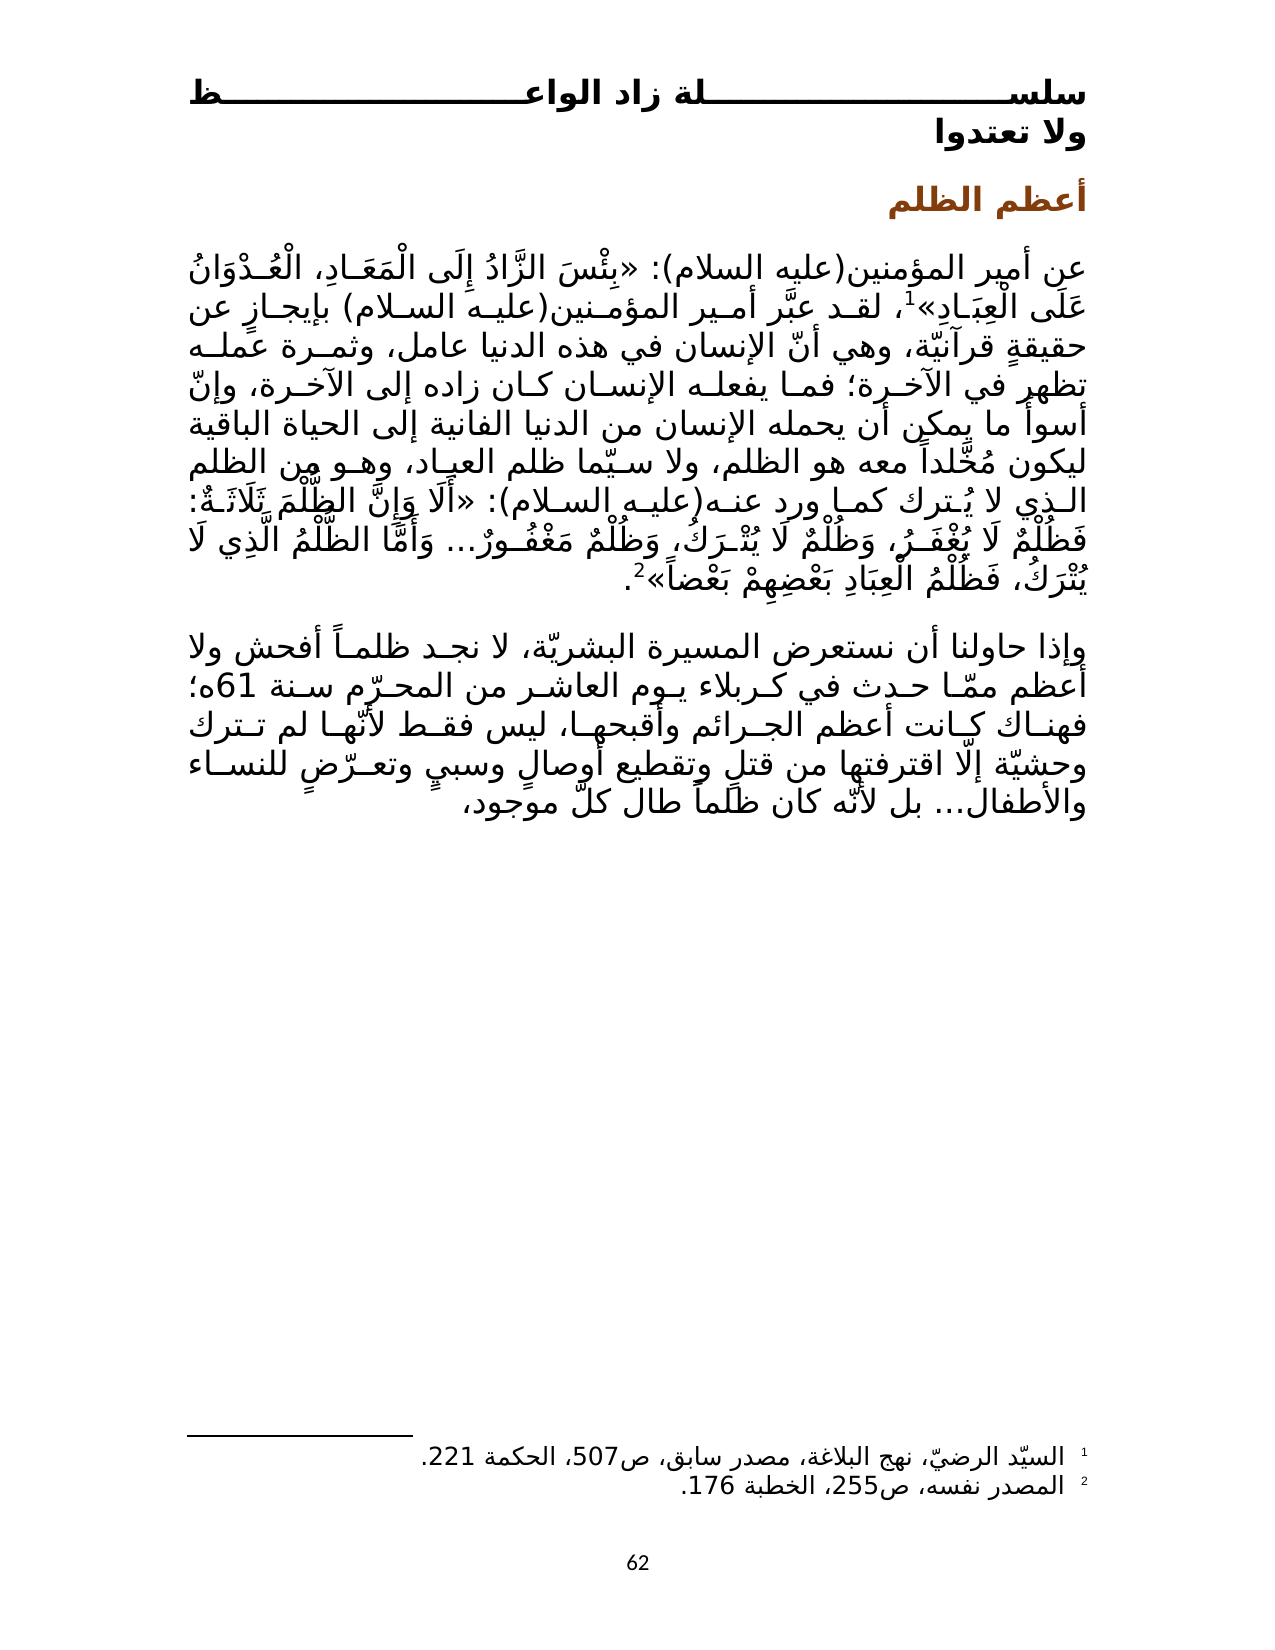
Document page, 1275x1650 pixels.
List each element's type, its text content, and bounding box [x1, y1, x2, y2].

text أعظم الظلم [187, 181, 1087, 219]
text وإذا حاولنا أن نستعرض المسيرة البشريّة، لا نجد ظلماً أفحش ولا أعظم ممّا حدث في كربلاء يوم العاشر من المحرّم سنة 61ه؛ فهناك كانت أعظم الجرائم وأقبحها، ليس فقط لأنّها لم تترك وحشيّة إلّا اقترفتها من قتلٍ وتقطيع أوصالٍ وسبيٍ وتعرّضٍ للنساء والأطفال... بل لأنّه كان ظلماً طال كلّ موجود، [187, 627, 1087, 822]
text عن أمير المؤمنين(عليه السلام): «بِئْسَ الزَّادُ إِلَى الْمَعَادِ، الْعُدْوَانُ عَلَى الْعِبَادِ»، لقد عبَّر أمير المؤمنين(عليه السلام) بإيجازٍ عن حقيقةٍ قرآنيّة، وهي أنّ الإنسان في هذه الدنيا عامل، وثمرة عمله تظهر في الآخرة؛ فما يفعله الإنسان كان زاده إلى الآخرة، وإنّ أسوأَ ما يمكن أن يحمله الإنسان من الدنيا الفانية إلى الحياة الباقية ليكون مُخَّلداً معه هو الظلم، ولا سيّما ظلم العباد، وهو من الظلم الذي لا يُترك كما ورد عنه(عليه السلام): «أَلَا وَإِنَّ الظُّلْمَ ثَلَاثَةٌ: فَظُلْمٌ لَا يُغْفَرُ، وَظُلْمٌ لَا يُتْرَكُ، وَظُلْمٌ مَغْفُورٌ... وَأَمَّا الظُّلْمُ الَّذِي لَا يُتْرَكُ، فَظُلْمُ الْعِبَادِ بَعْضِهِمْ بَعْضاً». [187, 249, 1087, 598]
